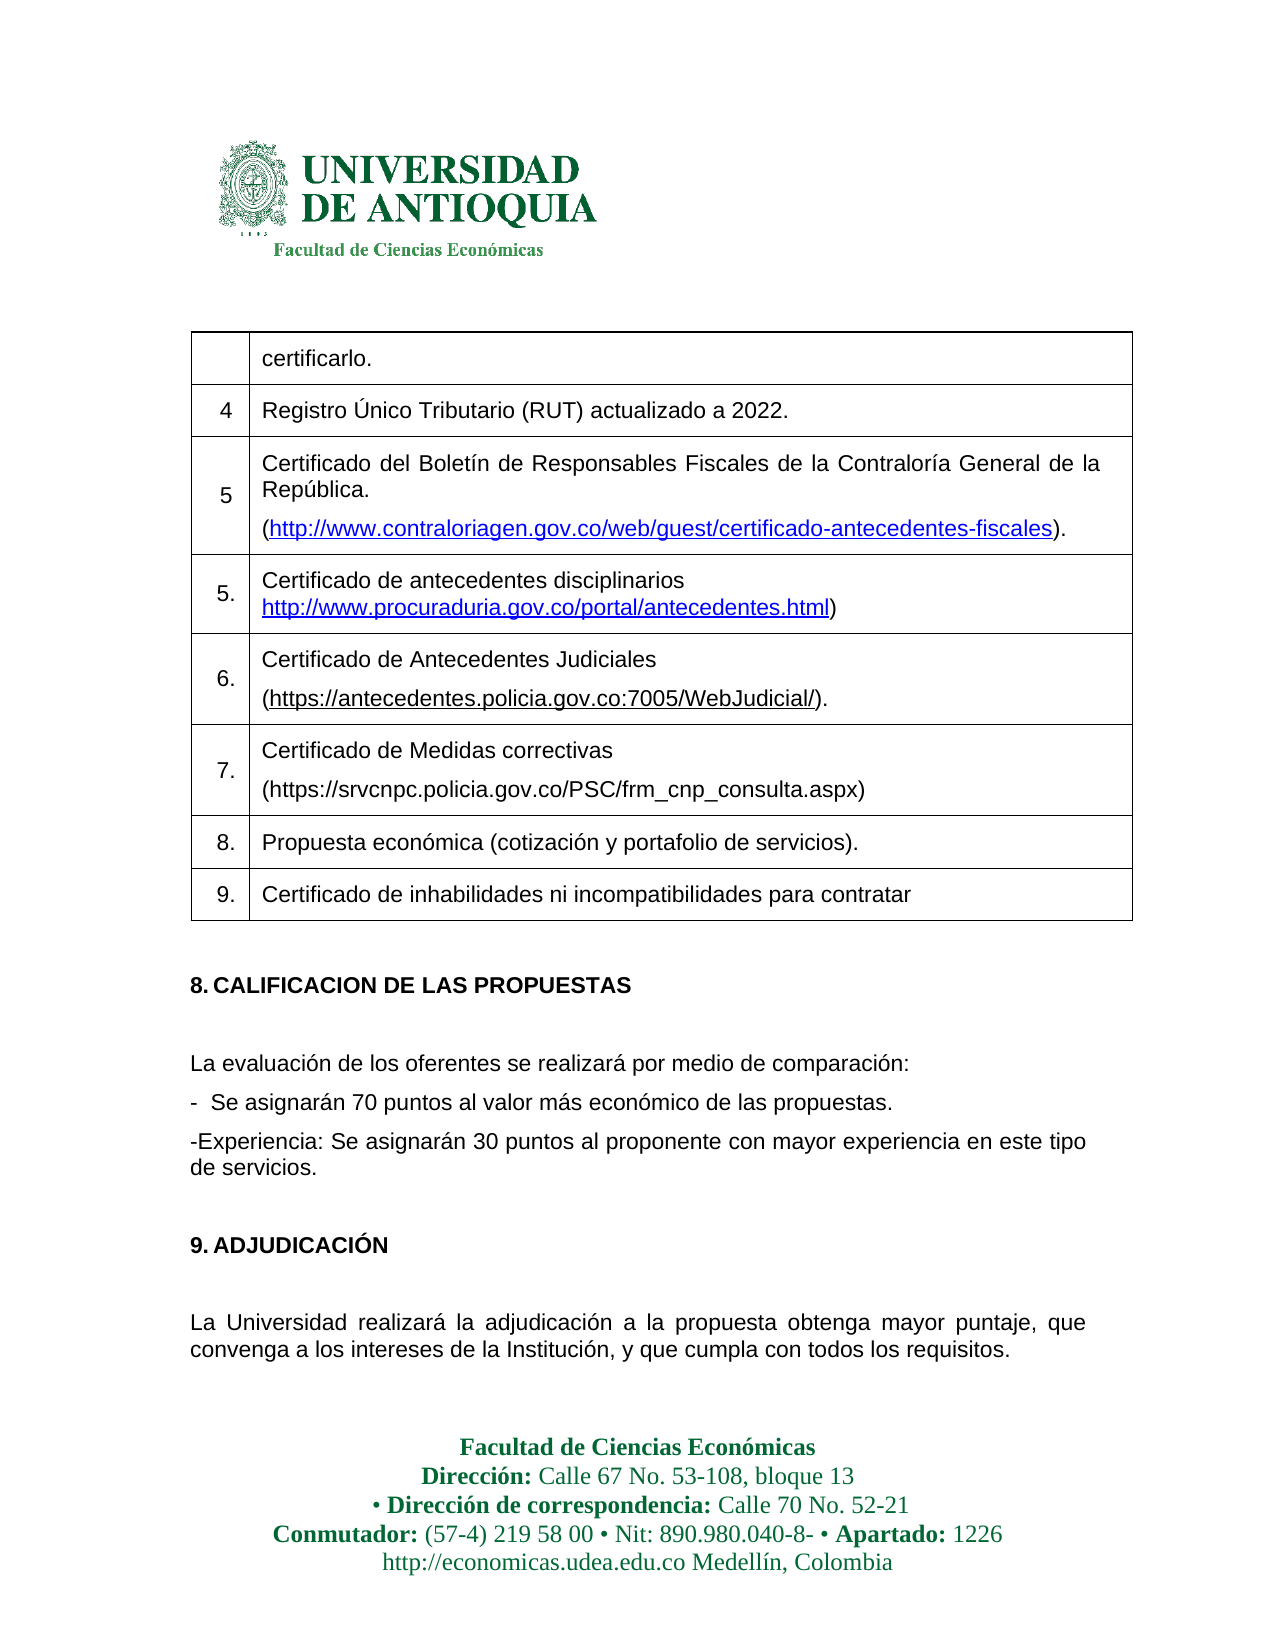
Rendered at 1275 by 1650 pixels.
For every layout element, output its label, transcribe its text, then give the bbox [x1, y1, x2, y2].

text -Experiencia: Se asignarán 30 puntos al proponente con mayor experiencia en este tipo de servicios. [190, 1128, 1087, 1180]
table_cell Certificado de Antecedentes Judiciales (https://antecedentes.policia.gov.co:7005/WebJudicial/). [250, 634, 1132, 724]
table_cell Certificado de Medidas correctivas (https://srvcnpc.policia.gov.co/PSC/frm_cnp_consulta.aspx) [250, 725, 1132, 815]
table_cell 6. [192, 634, 249, 724]
text - Se asignarán 70 puntos al valor más económico de las propuestas. [190, 1089, 1087, 1115]
table_cell Certificado del Boletín de Responsables Fiscales de la Contraloría General de la República. (http://www.contraloriagen.gov.co/web/guest/certificado-antecedentes-fiscales). [250, 437, 1132, 554]
table_cell Certificado de antecedentes disciplinarios http://www.procuraduria.gov.co/portal/antecedentes.html) [250, 555, 1132, 632]
table_cell 7. [192, 725, 249, 815]
table_cell Propuesta económica (cotización y portafolio de servicios). [250, 816, 1132, 867]
table_cell Registro Único Tributario (RUT) actualizado a 2022. [250, 385, 1132, 436]
subtitle ADJUDICACIÓN [190, 1232, 1098, 1258]
picture [190, 120, 624, 276]
text La Universidad realizará la adjudicación a la propuesta obtenga mayor puntaje, que convenga a los intereses de la Institución, y que cumpla con todos los requisitos. [190, 1309, 1087, 1362]
subtitle CALIFICACION DE LAS PROPUESTAS [190, 972, 1098, 998]
table_cell 3 [192, 333, 249, 384]
text La evaluación de los oferentes se realizará por medio de comparación: [190, 1050, 1087, 1076]
table_cell 9. [192, 869, 249, 920]
table_cell 4 [192, 385, 249, 436]
table_cell 5 [192, 437, 249, 554]
table_cell 8. [192, 816, 249, 867]
table_cell Certificado de inhabilidades ni incompatibilidades para contratar [250, 869, 1132, 920]
table_cell 5. [192, 555, 249, 632]
